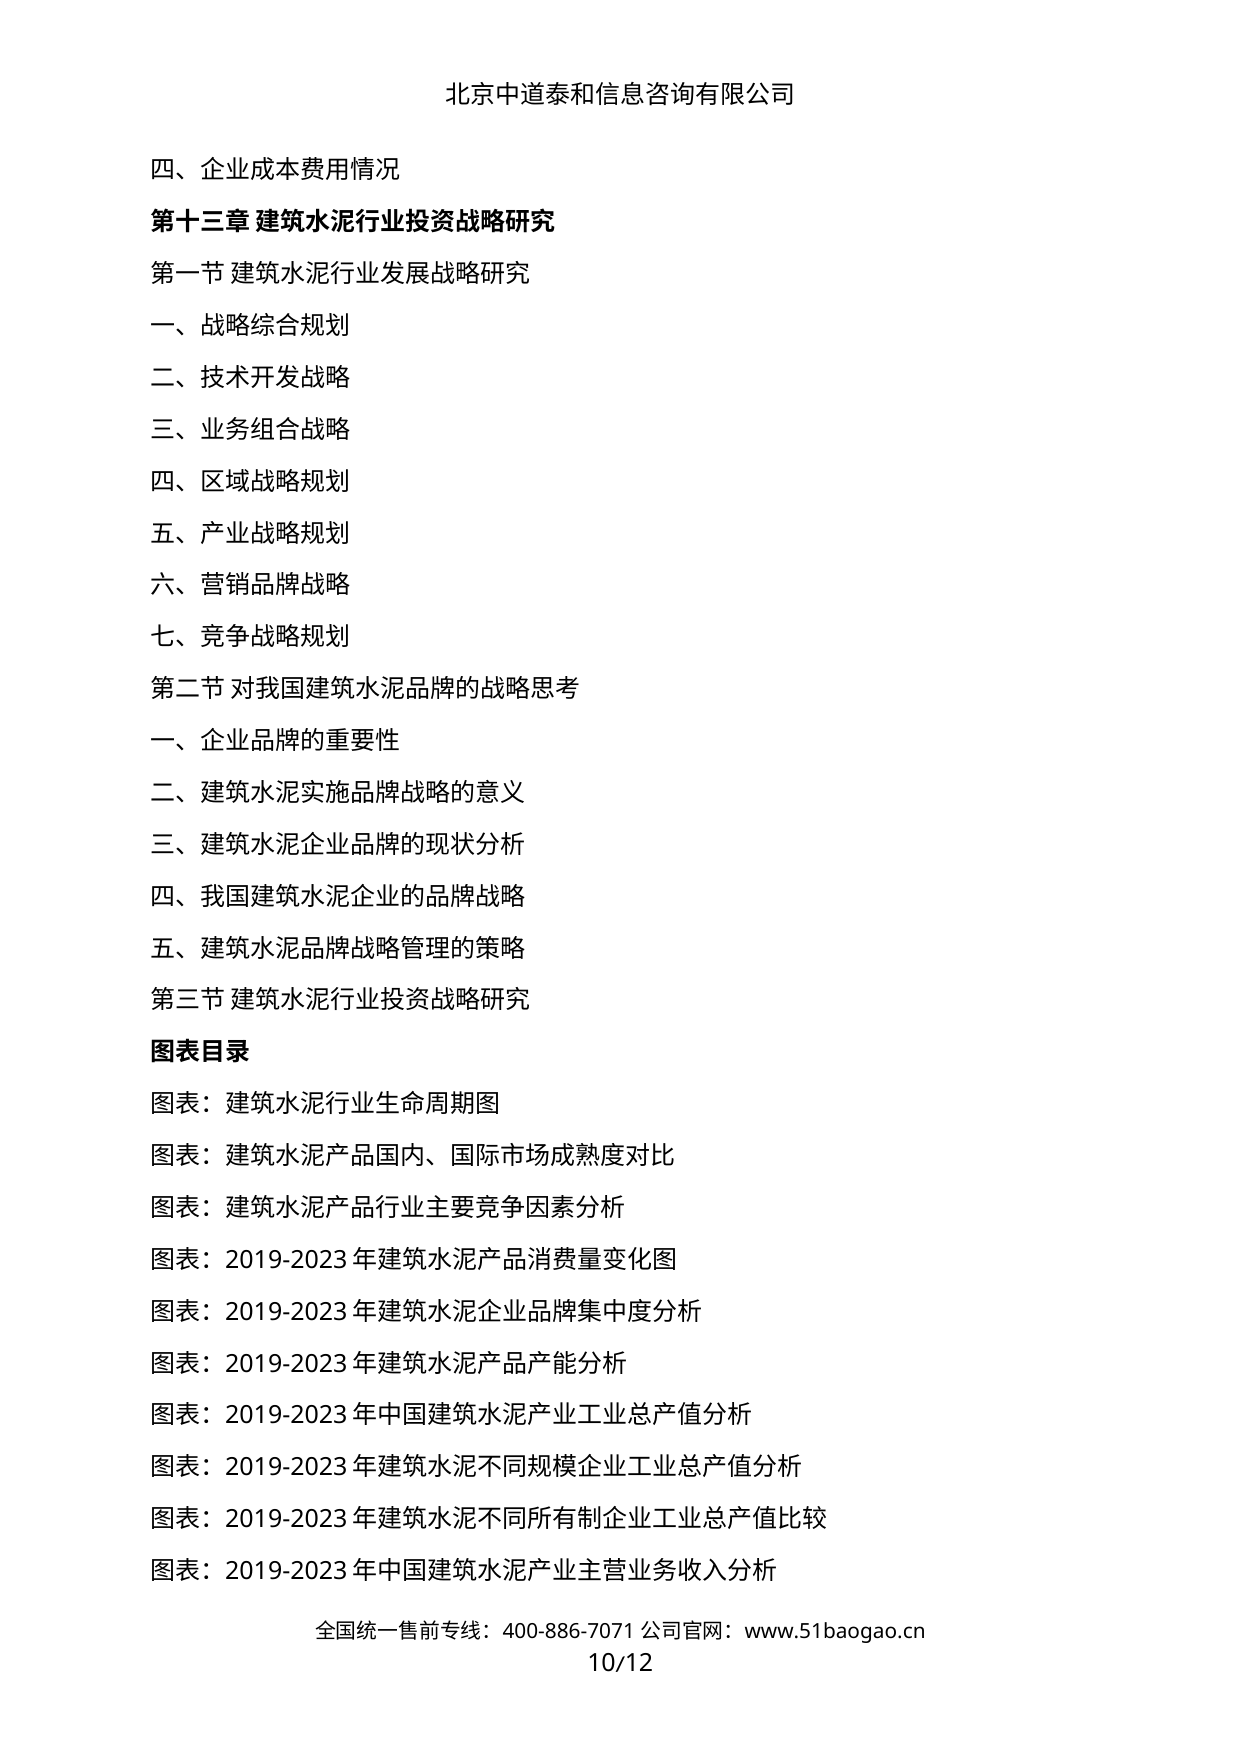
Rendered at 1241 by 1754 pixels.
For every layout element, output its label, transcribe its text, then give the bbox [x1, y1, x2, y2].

text 四、区域战略规划 [150, 461, 1090, 497]
text 图表：2019-2023年中国建筑水泥产业工业总产值分析 [150, 1395, 1090, 1431]
text 二、建筑水泥实施品牌战略的意义 [150, 772, 1090, 809]
text 图表：建筑水泥产品国内、国际市场成熟度对比 [150, 1136, 1090, 1172]
text 三、业务组合战略 [150, 409, 1090, 446]
text 图表：2019-2023年建筑水泥不同规模企业工业总产值分析 [150, 1447, 1090, 1483]
text 四、企业成本费用情况 [150, 150, 1090, 186]
text 图表：2019-2023年建筑水泥企业品牌集中度分析 [150, 1291, 1090, 1327]
text 第二节 对我国建筑水泥品牌的战略思考 [150, 669, 1090, 705]
text 图表：建筑水泥行业生命周期图 [150, 1084, 1090, 1120]
text 五、建筑水泥品牌战略管理的策略 [150, 928, 1090, 964]
text 图表：建筑水泥产品行业主要竞争因素分析 [150, 1187, 1090, 1224]
text 一、企业品牌的重要性 [150, 721, 1090, 757]
text 四、我国建筑水泥企业的品牌战略 [150, 876, 1090, 912]
text 七、竞争战略规划 [150, 617, 1090, 653]
text 第十三章 建筑水泥行业投资战略研究 [150, 202, 1090, 238]
text 二、技术开发战略 [150, 357, 1090, 394]
text 一、战略综合规划 [150, 306, 1090, 342]
text 三、建筑水泥企业品牌的现状分析 [150, 824, 1090, 861]
text 五、产业战略规划 [150, 513, 1090, 549]
text 图表：2019-2023年建筑水泥不同所有制企业工业总产值比较 [150, 1499, 1090, 1535]
text 第一节 建筑水泥行业发展战略研究 [150, 254, 1090, 290]
text 第三节 建筑水泥行业投资战略研究 [150, 980, 1090, 1016]
text 六、营销品牌战略 [150, 565, 1090, 601]
text 图表：2019-2023年建筑水泥产品产能分析 [150, 1343, 1090, 1379]
text 图表：2019-2023年建筑水泥产品消费量变化图 [150, 1239, 1090, 1276]
text 图表：2019-2023年中国建筑水泥产业主营业务收入分析 [150, 1551, 1090, 1587]
text 图表目录 [150, 1032, 1090, 1068]
